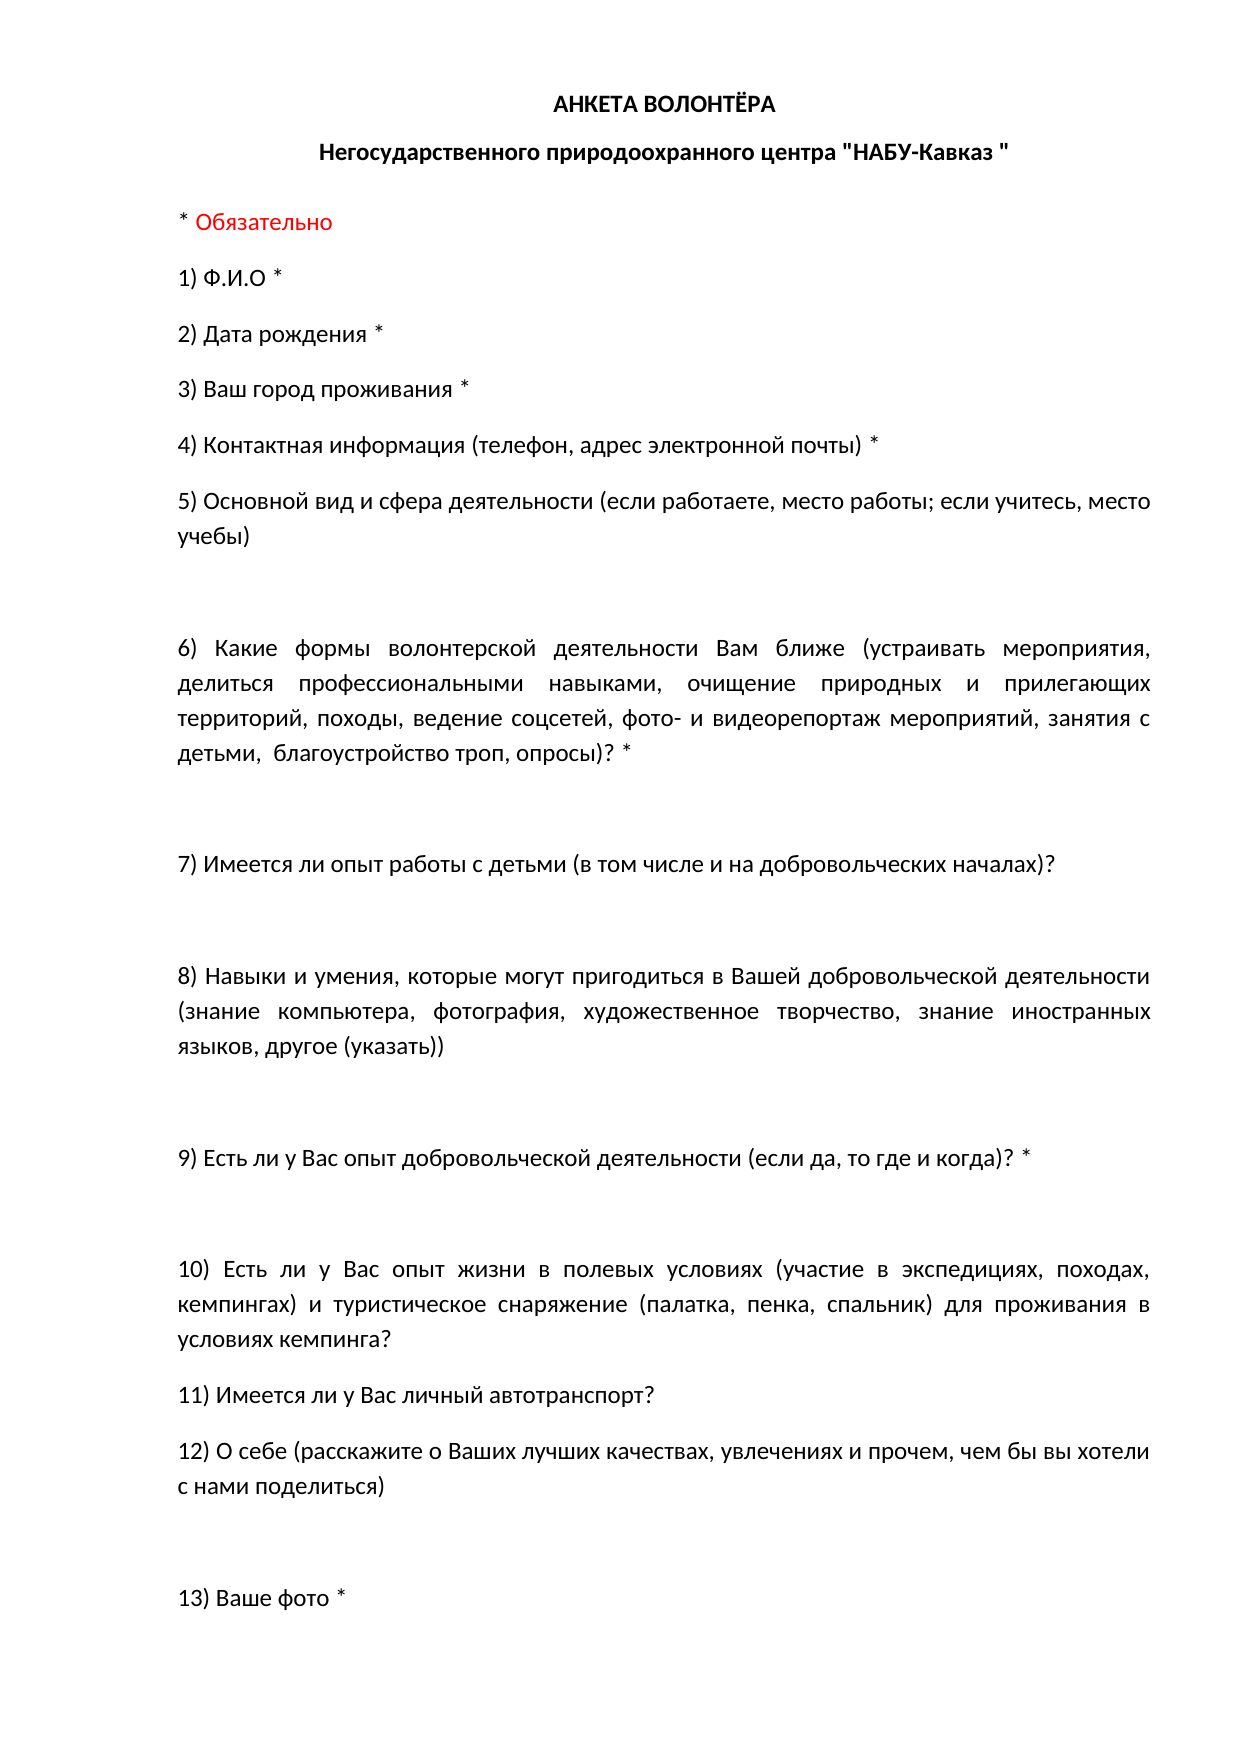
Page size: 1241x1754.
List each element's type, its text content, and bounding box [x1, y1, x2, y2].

text Анкета волонтЁра [177, 89, 1152, 119]
text 5) Основной вид и сфера деятельности (если работаете, место работы; если учитесь, место учебы) [177, 485, 1152, 551]
text 13) Ваше фото * [177, 1582, 1152, 1612]
text 2) Дата рождения * [177, 318, 1152, 348]
text 12) О себе (расскажите о Ваших лучших качествах, увлечениях и прочем, чем бы вы хотели с нами поделиться) [177, 1435, 1152, 1501]
text 11) Имеется ли у Вас личный автотранспорт? [177, 1379, 1152, 1410]
text 6) Какие формы волонтерской деятельности Вам ближе (устраивать мероприятия, делиться профессиональными навыками, очищение природных и прилегающих территорий, походы, ведение соцсетей, фото- и видеорепортаж мероприятий, занятия с детьми, благоустройство троп, опросы)? * [177, 632, 1152, 767]
text * Обязательно [177, 206, 1152, 237]
text 3) Ваш город проживания * [177, 374, 1152, 404]
text 4) Контактная информация (телефон, адрес электронной почты) * [177, 429, 1152, 460]
text Негосударственного природоохранного центра "НАБУ-Кавказ " [177, 136, 1152, 167]
text 1) Ф.И.О * [177, 262, 1152, 292]
text 10) Есть ли у Вас опыт жизни в полевых условиях (участие в экспедициях, походах, кемпингах) и туристическое снаряжение (палатка, пенка, спальник) для проживания в условиях кемпинга? [177, 1254, 1152, 1354]
text 8) Навыки и умения, которые могут пригодиться в Вашей добровольческой деятельности (знание компьютера, фотография, художественное творчество, знание иностранных языков, другое (указать)) [177, 960, 1152, 1061]
text 9) Есть ли у Вас опыт добровольческой деятельности (если да, то где и когда)? * [177, 1142, 1152, 1172]
text 7) Имеется ли опыт работы с детьми (в том числе и на добровольческих началах)? [177, 849, 1152, 879]
